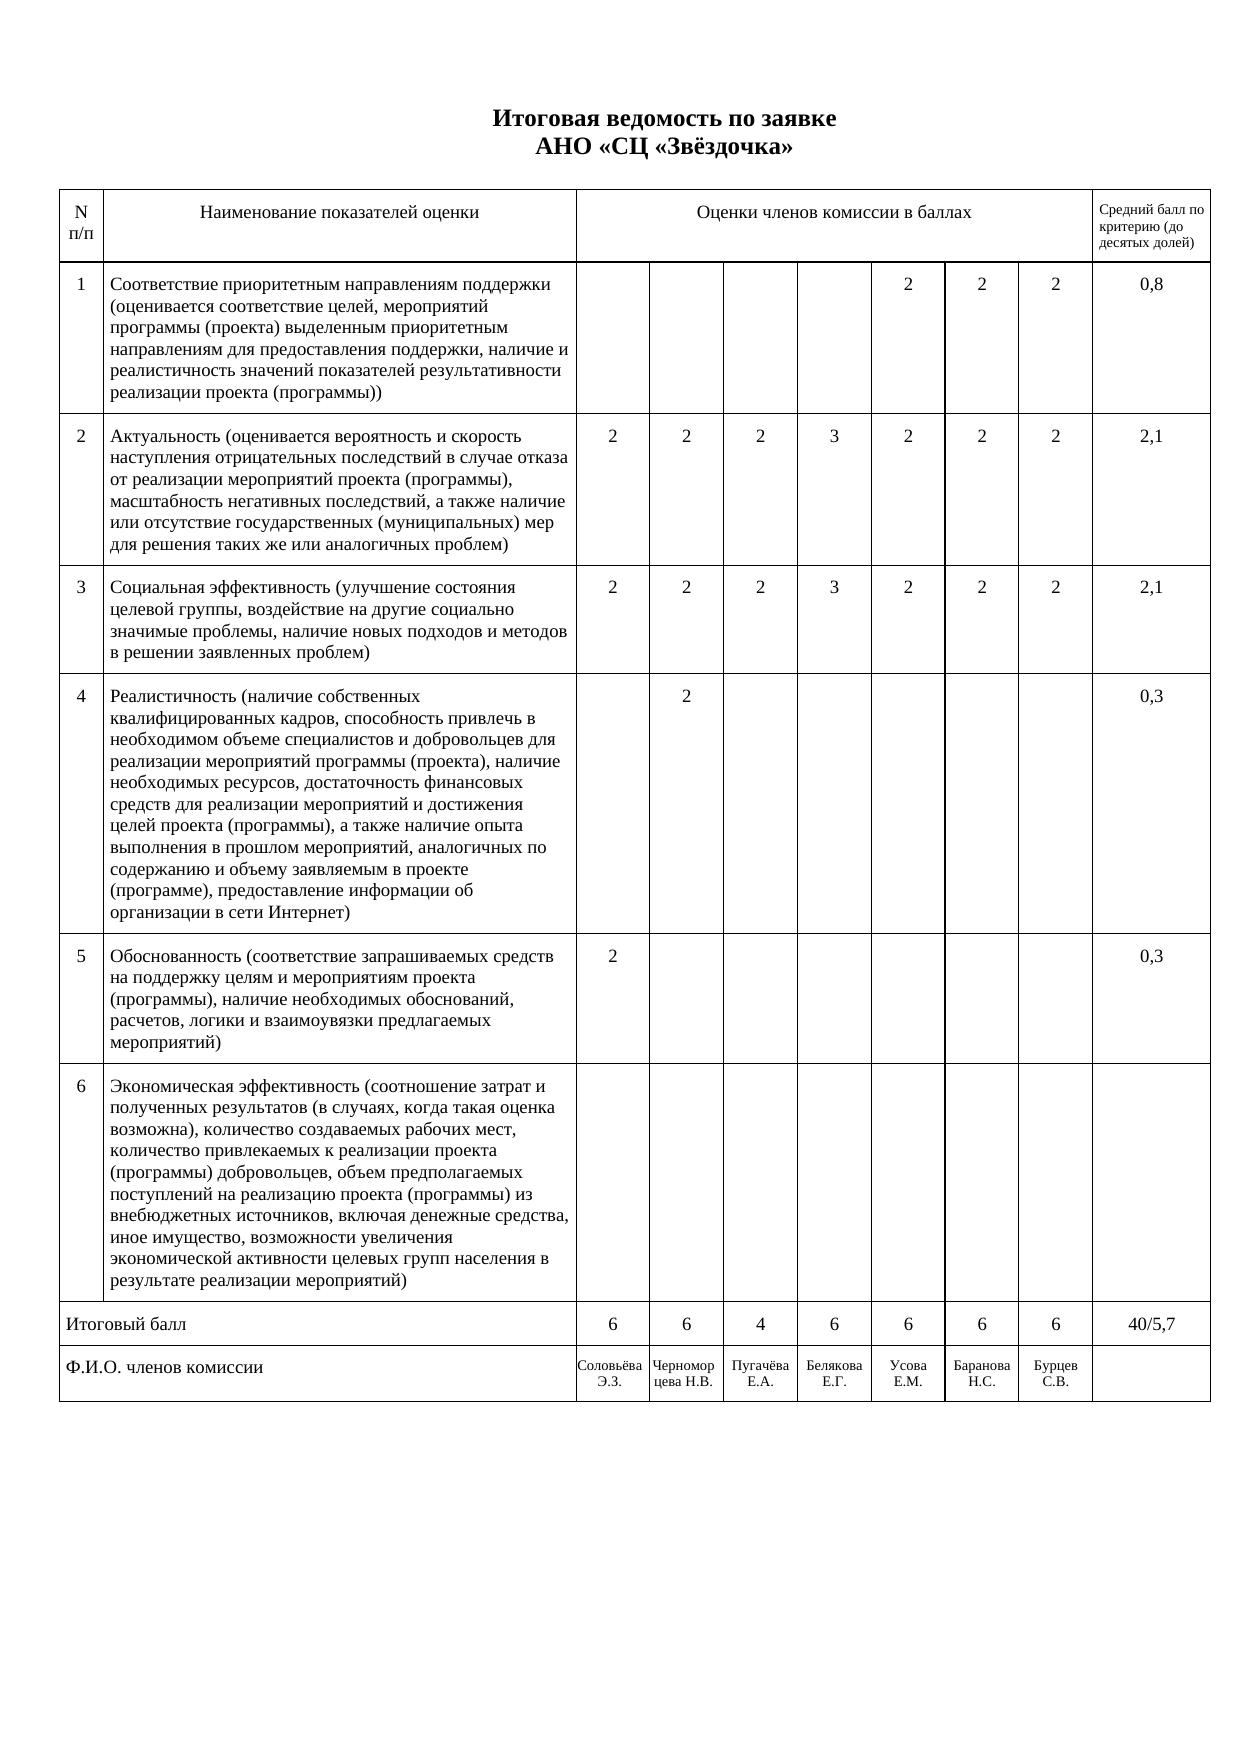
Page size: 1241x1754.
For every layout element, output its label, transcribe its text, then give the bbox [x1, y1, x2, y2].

table_cell 2 [724, 566, 797, 673]
table_cell [946, 674, 1018, 933]
table_cell [724, 1064, 797, 1301]
table_cell Экономическая эффективность (соотношение затрат и полученных результатов (в случаях, когда такая оценка возможна), количество создаваемых рабочих мест, количество привлекаемых к реализации проекта (программы) добровольцев, объем предполагаемых поступлений на реализацию проекта (программы) из внебюджетных источников, включая денежные средства, иное имущество, возможности увеличения экономической активности целевых групп населения в результате реализации мероприятий) [104, 1064, 576, 1301]
table_cell [872, 1064, 944, 1301]
table_cell [724, 674, 797, 933]
table_cell Бурцев С.В. [1019, 1346, 1092, 1401]
table_cell 6 [798, 1302, 871, 1345]
table_cell [650, 1064, 723, 1301]
table_cell 6 [650, 1302, 723, 1345]
table_cell Актуальность (оценивается вероятность и скорость наступления отрицательных последствий в случае отказа от реализации мероприятий проекта (программы), масштабность негативных последствий, а также наличие или отсутствие государственных (муниципальных) мер для решения таких же или аналогичных проблем) [104, 414, 576, 565]
table_cell [946, 1064, 1018, 1301]
table_cell [1019, 674, 1092, 933]
table_cell [577, 263, 649, 413]
table_cell 2 [946, 566, 1018, 673]
table_cell 1 [60, 263, 103, 413]
table_cell [946, 934, 1018, 1063]
table_cell [798, 934, 871, 1063]
table_cell 2 [577, 414, 649, 565]
table_cell [650, 934, 723, 1063]
text Итоговая ведомость по заявке [177, 103, 1152, 131]
table_cell Пугачёва Е.А. [724, 1346, 797, 1401]
table_cell Обоснованность (соответствие запрашиваемых средств на поддержку целям и мероприятиям проекта (программы), наличие необходимых обоснований, расчетов, логики и взаимоувязки предлагаемых мероприятий) [104, 934, 576, 1063]
table_header Наименование показателей оценки [104, 190, 576, 261]
table_cell 40/5,7 [1093, 1302, 1210, 1345]
table_cell 2 [872, 566, 944, 673]
table_cell 3 [798, 566, 871, 673]
table_cell Соответствие приоритетным направлениям поддержки (оценивается соответствие целей, мероприятий программы (проекта) выделенным приоритетным направлениям для предоставления поддержки, наличие и реалистичность значений показателей результативности реализации проекта (программы)) [104, 263, 576, 413]
table_cell 2 [577, 566, 649, 673]
table_cell 2 [872, 414, 944, 565]
table_cell [1093, 1346, 1210, 1401]
table_cell Черноморцева Н.В. [650, 1346, 723, 1401]
table_cell 3 [798, 414, 871, 565]
table_cell 5 [60, 934, 103, 1063]
table_cell 0,8 [1093, 263, 1210, 413]
table_cell [798, 263, 871, 413]
table_cell 4 [60, 674, 103, 933]
table_cell Социальная эффективность (улучшение состояния целевой группы, воздействие на другие социально значимые проблемы, наличие новых подходов и методов в решении заявленных проблем) [104, 566, 576, 673]
table_cell 2 [650, 566, 723, 673]
table_cell [650, 263, 723, 413]
table_cell Реалистичность (наличие собственных квалифицированных кадров, способность привлечь в необходимом объеме специалистов и добровольцев для реализации мероприятий программы (проекта), наличие необходимых ресурсов, достаточность финансовых средств для реализации мероприятий и достижения целей проекта (программы), а также наличие опыта выполнения в прошлом мероприятий, аналогичных по содержанию и объему заявляемым в проекте (программе), предоставление информации об организации в сети Интернет) [104, 674, 576, 933]
table_cell 6 [872, 1302, 944, 1345]
table_cell [724, 934, 797, 1063]
table_cell 3 [60, 566, 103, 673]
table_cell 2 [946, 414, 1018, 565]
table_cell [1019, 934, 1092, 1063]
table_cell 0,3 [1093, 934, 1210, 1063]
table_cell [724, 263, 797, 413]
table_cell 2,1 [1093, 566, 1210, 673]
table_cell 2 [577, 934, 649, 1063]
table_cell [872, 674, 944, 933]
table_cell 2 [1019, 414, 1092, 565]
table_cell 2 [650, 674, 723, 933]
table_cell Итоговый балл [60, 1302, 576, 1345]
table_header Оценки членов комиссии в баллах [577, 190, 1092, 261]
table_cell 6 [577, 1302, 649, 1345]
table_cell [1019, 1064, 1092, 1301]
table_cell [1093, 1064, 1210, 1301]
table_cell 6 [60, 1064, 103, 1301]
table_cell 2 [650, 414, 723, 565]
text АНО «СЦ «Звёздочка» [177, 131, 1152, 160]
table_cell [798, 674, 871, 933]
table_cell 2 [1019, 566, 1092, 673]
table_cell [577, 674, 649, 933]
table_cell 2,1 [1093, 414, 1210, 565]
table_cell Соловьёва Э.З. [577, 1346, 649, 1401]
table_cell 2 [724, 414, 797, 565]
table_cell 2 [946, 263, 1018, 413]
table_cell Ф.И.О. членов комиссии [60, 1346, 576, 1401]
table_header N п/п [60, 190, 103, 261]
table_cell 6 [1019, 1302, 1092, 1345]
table_cell Усова Е.М. [872, 1346, 944, 1401]
table_cell 4 [724, 1302, 797, 1345]
table_cell 6 [946, 1302, 1018, 1345]
table_cell 2 [872, 263, 944, 413]
table_cell [872, 934, 944, 1063]
table_cell 2 [60, 414, 103, 565]
table_cell 2 [1019, 263, 1092, 413]
table_header Средний балл по критерию (до десятых долей) [1093, 190, 1210, 261]
table_cell 0,3 [1093, 674, 1210, 933]
table_cell Баранова Н.С. [946, 1346, 1018, 1401]
table_cell Белякова Е.Г. [798, 1346, 871, 1401]
table_cell [798, 1064, 871, 1301]
table_cell [577, 1064, 649, 1301]
